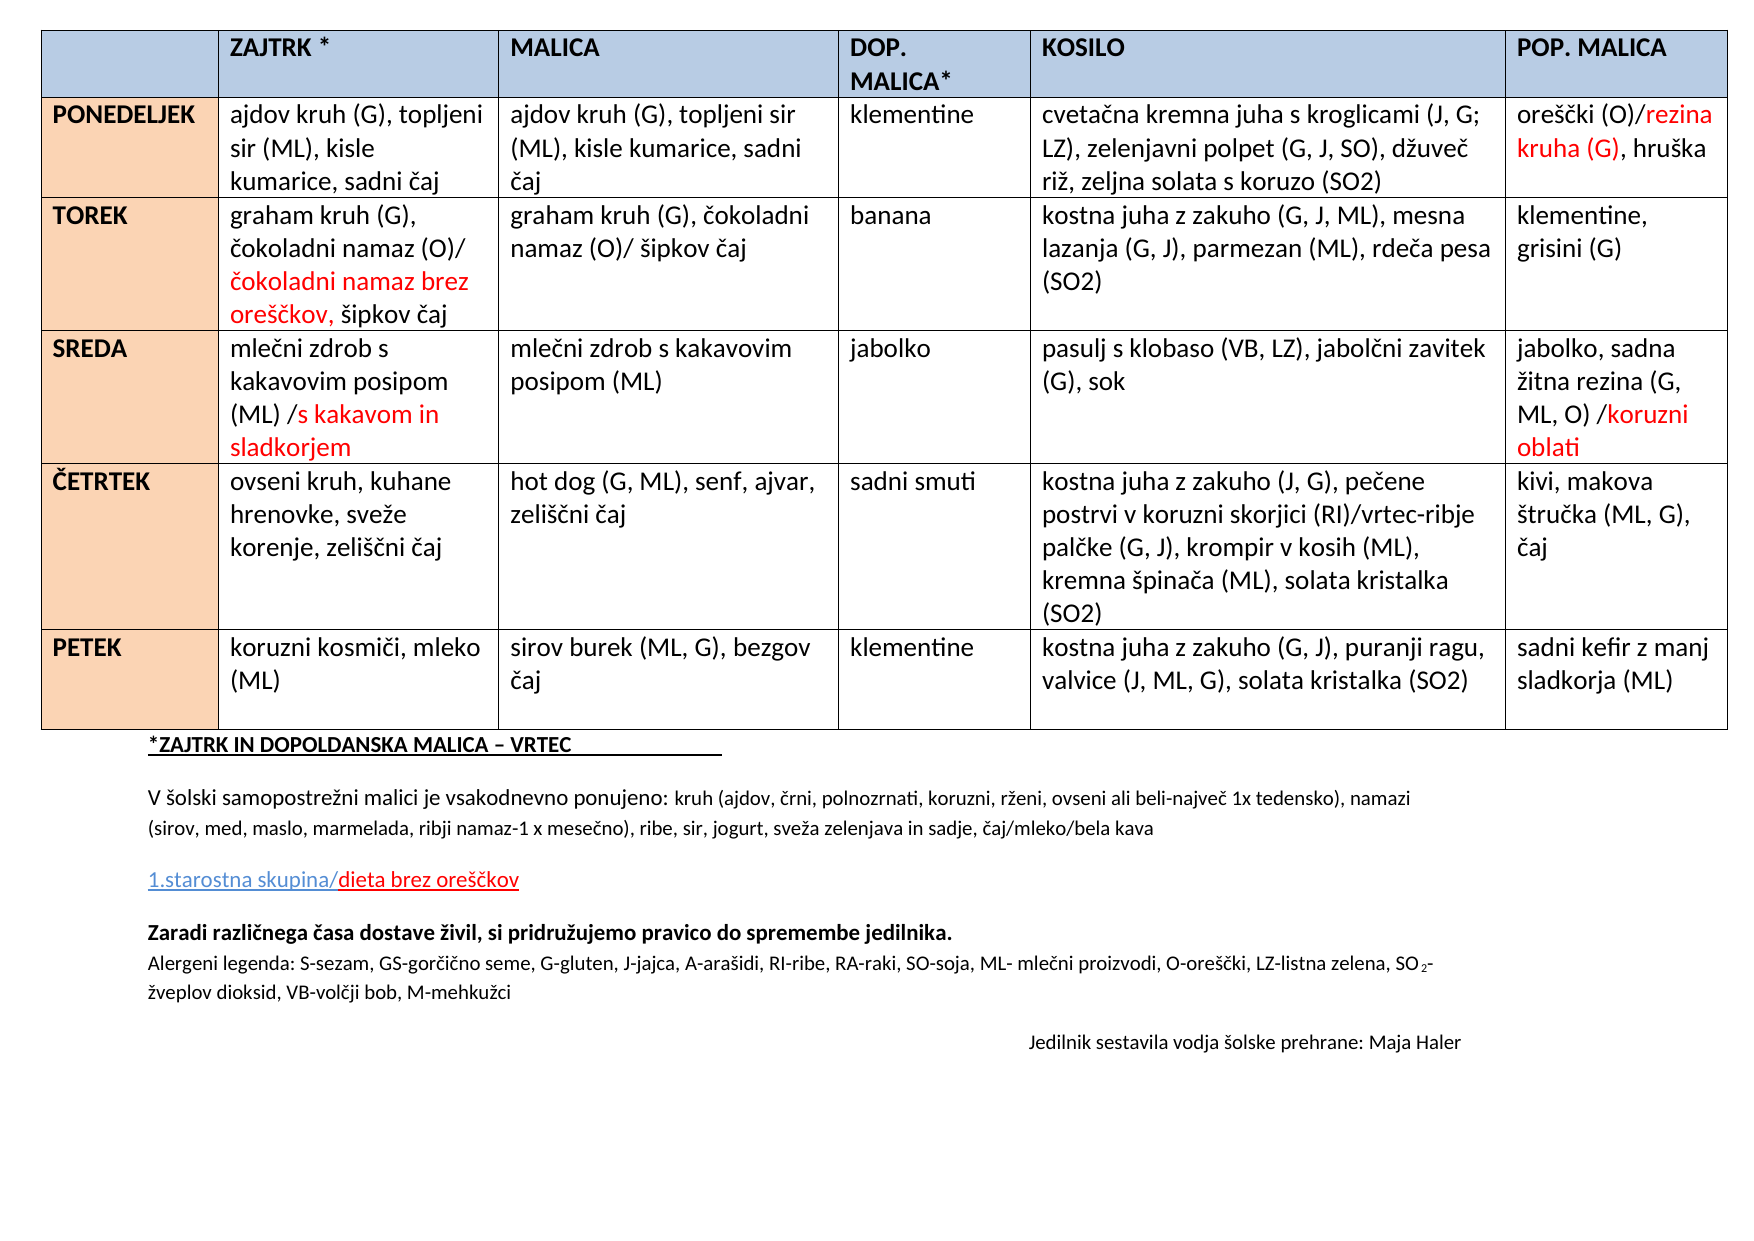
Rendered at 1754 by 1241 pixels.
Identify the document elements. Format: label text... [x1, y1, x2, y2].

table_cell ajdov kruh (G), topljeni sir (ML), kisle kumarice, sadni čaj [499, 98, 838, 197]
table_cell oreščki (O)/rezina kruha (G), hruška [1506, 98, 1727, 197]
table_cell jabolko [839, 331, 1030, 463]
table_cell sadni smuti [839, 464, 1030, 629]
table_cell PETEK [42, 630, 218, 729]
table_cell sirov burek (ML, G), bezgov čaj [499, 630, 838, 729]
table_cell hot dog (G, ML), senf, ajvar, zeliščni čaj [499, 464, 838, 629]
text 1.starostna skupina/dieta brez oreščkov [148, 865, 1462, 893]
table_cell koruzni kosmiči, mleko (ML) [219, 630, 498, 729]
table_header DOP. MALICA* [839, 31, 1030, 97]
table_cell klementine [839, 630, 1030, 729]
table_cell graham kruh (G), čokoladni namaz (O)/ čokoladni namaz brez oreščkov, šipkov čaj [219, 198, 498, 330]
table_cell TOREK [42, 198, 218, 330]
table_cell kivi, makova štručka (ML, G), čaj [1506, 464, 1727, 629]
text Jedilnik sestavila vodja šolske prehrane: Maja Haler [148, 1029, 1462, 1054]
table_cell ajdov kruh (G), topljeni sir (ML), kisle kumarice, sadni čaj [219, 98, 498, 197]
table_header MALICA [499, 31, 838, 97]
table_cell kostna juha z zakuho (G, J, ML), mesna lazanja (G, J), parmezan (ML), rdeča pesa (SO2) [1031, 198, 1505, 330]
table_cell klementine [839, 98, 1030, 197]
table_cell mlečni zdrob s kakavovim posipom (ML) /s kakavom in sladkorjem [219, 331, 498, 463]
table_header [42, 31, 218, 97]
text Zaradi različnega časa dostave živil, si pridružujemo pravico do spremembe jedilnika. Alergeni legenda: S-sezam, GS-gorčično seme, G-gluten, J-jajca, A-arašidi, RI-ribe, RA-raki, SO-soja, ML- mlečni proizvodi, O-oreščki, LZ-listna zelena, SO2-žveplov dioksid, VB-volčji bob, M-mehkužci [148, 918, 1462, 1004]
text *ZAJTRK IN DOPOLDANSKA MALICA – VRTEC [148, 730, 1462, 758]
table_header KOSILO [1031, 31, 1505, 97]
table_header ZAJTRK * [219, 31, 498, 97]
table_cell cvetačna kremna juha s kroglicami (J, G; LZ), zelenjavni polpet (G, J, SO), džuveč riž, zeljna solata s koruzo (SO2) [1031, 98, 1505, 197]
table_header POP. MALICA [1506, 31, 1727, 97]
text V šolski samopostrežni malici je vsakodnevno ponujeno: kruh (ajdov, črni, polnozrnati, koruzni, rženi, ovseni ali beli-največ 1x tedensko), namazi (sirov, med, maslo, marmelada, ribji namaz-1 x mesečno), ribe, sir, jogurt, sveža zelenjava in sadje, čaj/mleko/bela kava [148, 783, 1462, 841]
table_cell kostna juha z zakuho (J, G), pečene postrvi v koruzni skorjici (RI)/vrtec-ribje palčke (G, J), krompir v kosih (ML), kremna špinača (ML), solata kristalka (SO2) [1031, 464, 1505, 629]
table_cell ovseni kruh, kuhane hrenovke, sveže korenje, zeliščni čaj [219, 464, 498, 629]
table_cell banana [839, 198, 1030, 330]
table_cell SREDA [42, 331, 218, 463]
table_cell pasulj s klobaso (VB, LZ), jabolčni zavitek (G), sok [1031, 331, 1505, 463]
table_cell PONEDELJEK [42, 98, 218, 197]
table_cell mlečni zdrob s kakavovim posipom (ML) [499, 331, 838, 463]
table_cell ČETRTEK [42, 464, 218, 629]
table_cell klementine, grisini (G) [1506, 198, 1727, 330]
table_cell kostna juha z zakuho (G, J), puranji ragu, valvice (J, ML, G), solata kristalka (SO2) [1031, 630, 1505, 729]
table_cell graham kruh (G), čokoladni namaz (O)/ šipkov čaj [499, 198, 838, 330]
table_cell sadni kefir z manj sladkorja (ML) [1506, 630, 1727, 729]
table_cell jabolko, sadna žitna rezina (G, ML, O) /koruzni oblati [1506, 331, 1727, 463]
